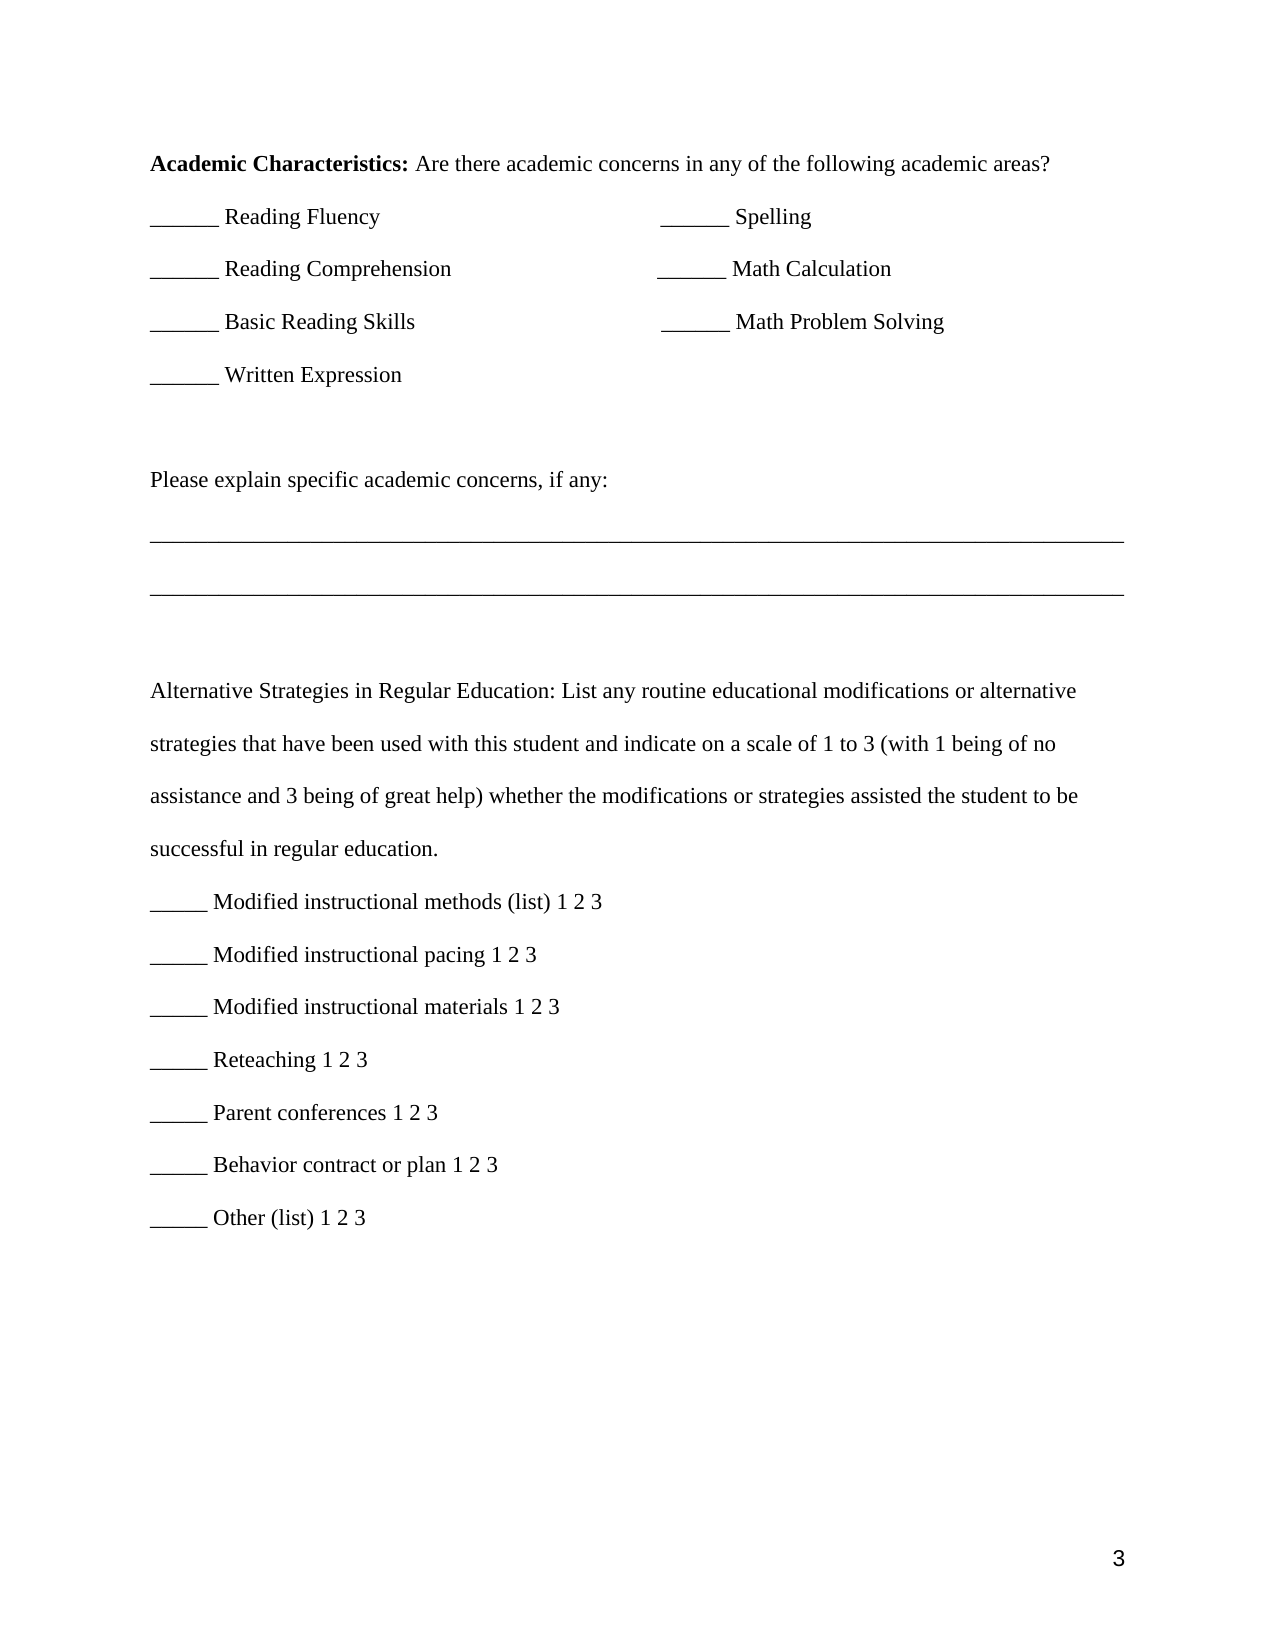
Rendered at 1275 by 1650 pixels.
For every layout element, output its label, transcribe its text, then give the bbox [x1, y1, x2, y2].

text _____ Modified instructional methods (list) 1 2 3 [150, 888, 1125, 914]
text _____ Reteaching 1 2 3 [150, 1046, 1125, 1072]
text ______ Basic Reading Skills ______ Math Problem Solving [150, 308, 1125, 334]
text Alternative Strategies in Regular Education: List any routine educational modifications or alternative strategies that have been used with this student and indicate on a scale of 1 to 3 (with 1 being of no assistance and 3 being of great help) whether the modifications or strategies assisted the student to be successful in regular education. [150, 677, 1125, 862]
text _____ Other (list) 1 2 3 [150, 1204, 1125, 1231]
text _____ Parent conferences 1 2 3 [150, 1099, 1125, 1125]
text _____ Modified instructional pacing 1 2 3 [150, 941, 1125, 967]
text ______ Written Expression [150, 361, 1125, 387]
text Academic Characteristics: Are there academic concerns in any of the following academic areas? [150, 150, 1125, 176]
text Please explain specific academic concerns, if any: __________________________________________________________________________________________________________________________________________________________________________ [150, 466, 1125, 598]
text ______ Reading Comprehension ______ Math Calculation [150, 255, 1125, 282]
text ______ Reading Fluency ______ Spelling [150, 203, 1125, 229]
text _____ Behavior contract or plan 1 2 3 [150, 1151, 1125, 1178]
text _____ Modified instructional materials 1 2 3 [150, 993, 1125, 1020]
